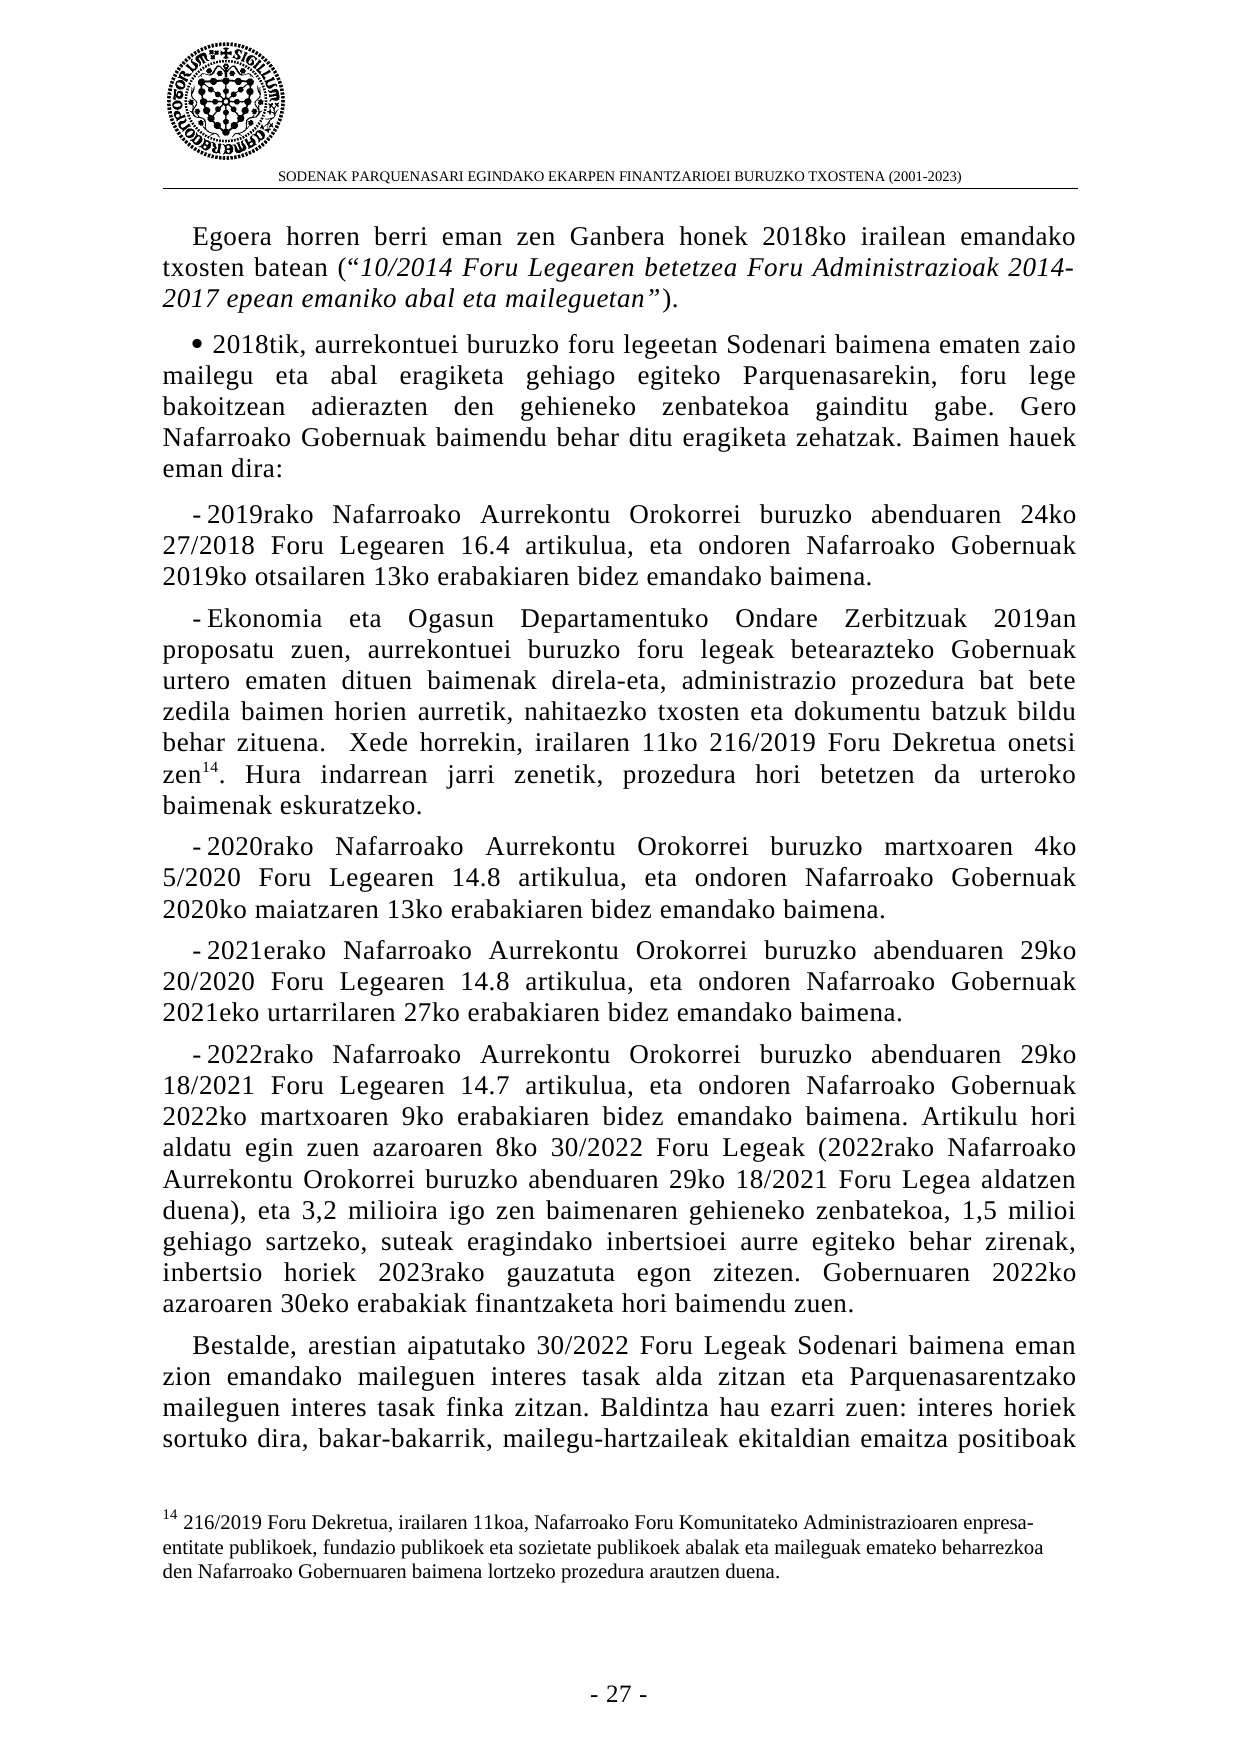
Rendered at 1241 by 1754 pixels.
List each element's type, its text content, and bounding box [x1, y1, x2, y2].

list 2018tik, aurrekontuei buruzko foru legeetan Sodenari baimena ematen zaio mailegu eta abal eragiketa gehiago egiteko Parquenasarekin, foru lege bakoitzean adierazten den gehieneko zenbatekoa gainditu gabe. Gero Nafarroako Gobernuak baimendu behar ditu eragiketa zehatzak. Baimen hauek eman dira: [162, 328, 1078, 483]
list 2019rako Nafarroako Aurrekontu Orokorrei buruzko abenduaren 24ko 27/2018 Foru Legearen 16.4 artikulua, eta ondoren Nafarroako Gobernuak 2019ko otsailaren 13ko erabakiaren bidez emandako baimena. [162, 498, 1078, 592]
list 2021erako Nafarroako Aurrekontu Orokorrei buruzko abenduaren 29ko 20/2020 Foru Legearen 14.8 artikulua, eta ondoren Nafarroako Gobernuak 2021eko urtarrilaren 27ko erabakiaren bidez emandako baimena. [162, 934, 1078, 1028]
list 2020rako Nafarroako Aurrekontu Orokorrei buruzko martxoaren 4ko 5/2020 Foru Legearen 14.8 artikulua, eta ondoren Nafarroako Gobernuak 2020ko maiatzaren 13ko erabakiaren bidez emandako baimena. [162, 830, 1078, 924]
text Egoera horren berri eman zen Ganbera honek 2018ko irailean emandako txosten batean (“10/2014 Foru Legearen betetzea Foru Administrazioak 2014-2017 epean emaniko abal eta maileguetan”). [162, 220, 1078, 313]
picture [162, 38, 289, 164]
list Ekonomia eta Ogasun Departamentuko Ondare Zerbitzuak 2019an proposatu zuen, aurrekontuei buruzko foru legeak betearazteko Gobernuak urtero ematen dituen baimenak direla-eta, administrazio prozedura bat bete zedila baimen horien aurretik, nahitaezko txosten eta dokumentu batzuk bildu behar zituena. Xede horrekin, irailaren 11ko 216/2019 Foru Dekretua onetsi zen. Hura indarrean jarri zenetik, prozedura hori betetzen da urteroko baimenak eskuratzeko. [162, 602, 1078, 820]
list 2022rako Nafarroako Aurrekontu Orokorrei buruzko abenduaren 29ko 18/2021 Foru Legearen 14.7 artikulua, eta ondoren Nafarroako Gobernuak 2022ko martxoaren 9ko erabakiaren bidez emandako baimena. Artikulu hori aldatu egin zuen azaroaren 8ko 30/2022 Foru Legeak (2022rako Nafarroako Aurrekontu Orokorrei buruzko abenduaren 29ko 18/2021 Foru Legea aldatzen duena), eta 3,2 milioira igo zen baimenaren gehieneko zenbatekoa, 1,5 milioi gehiago sartzeko, suteak eragindako inbertsioei aurre egiteko behar zirenak, inbertsio horiek 2023rako gauzatuta egon zitezen. Gobernuaren 2022ko azaroaren 30eko erabakiak finantzaketa hori baimendu zuen. [162, 1038, 1078, 1318]
